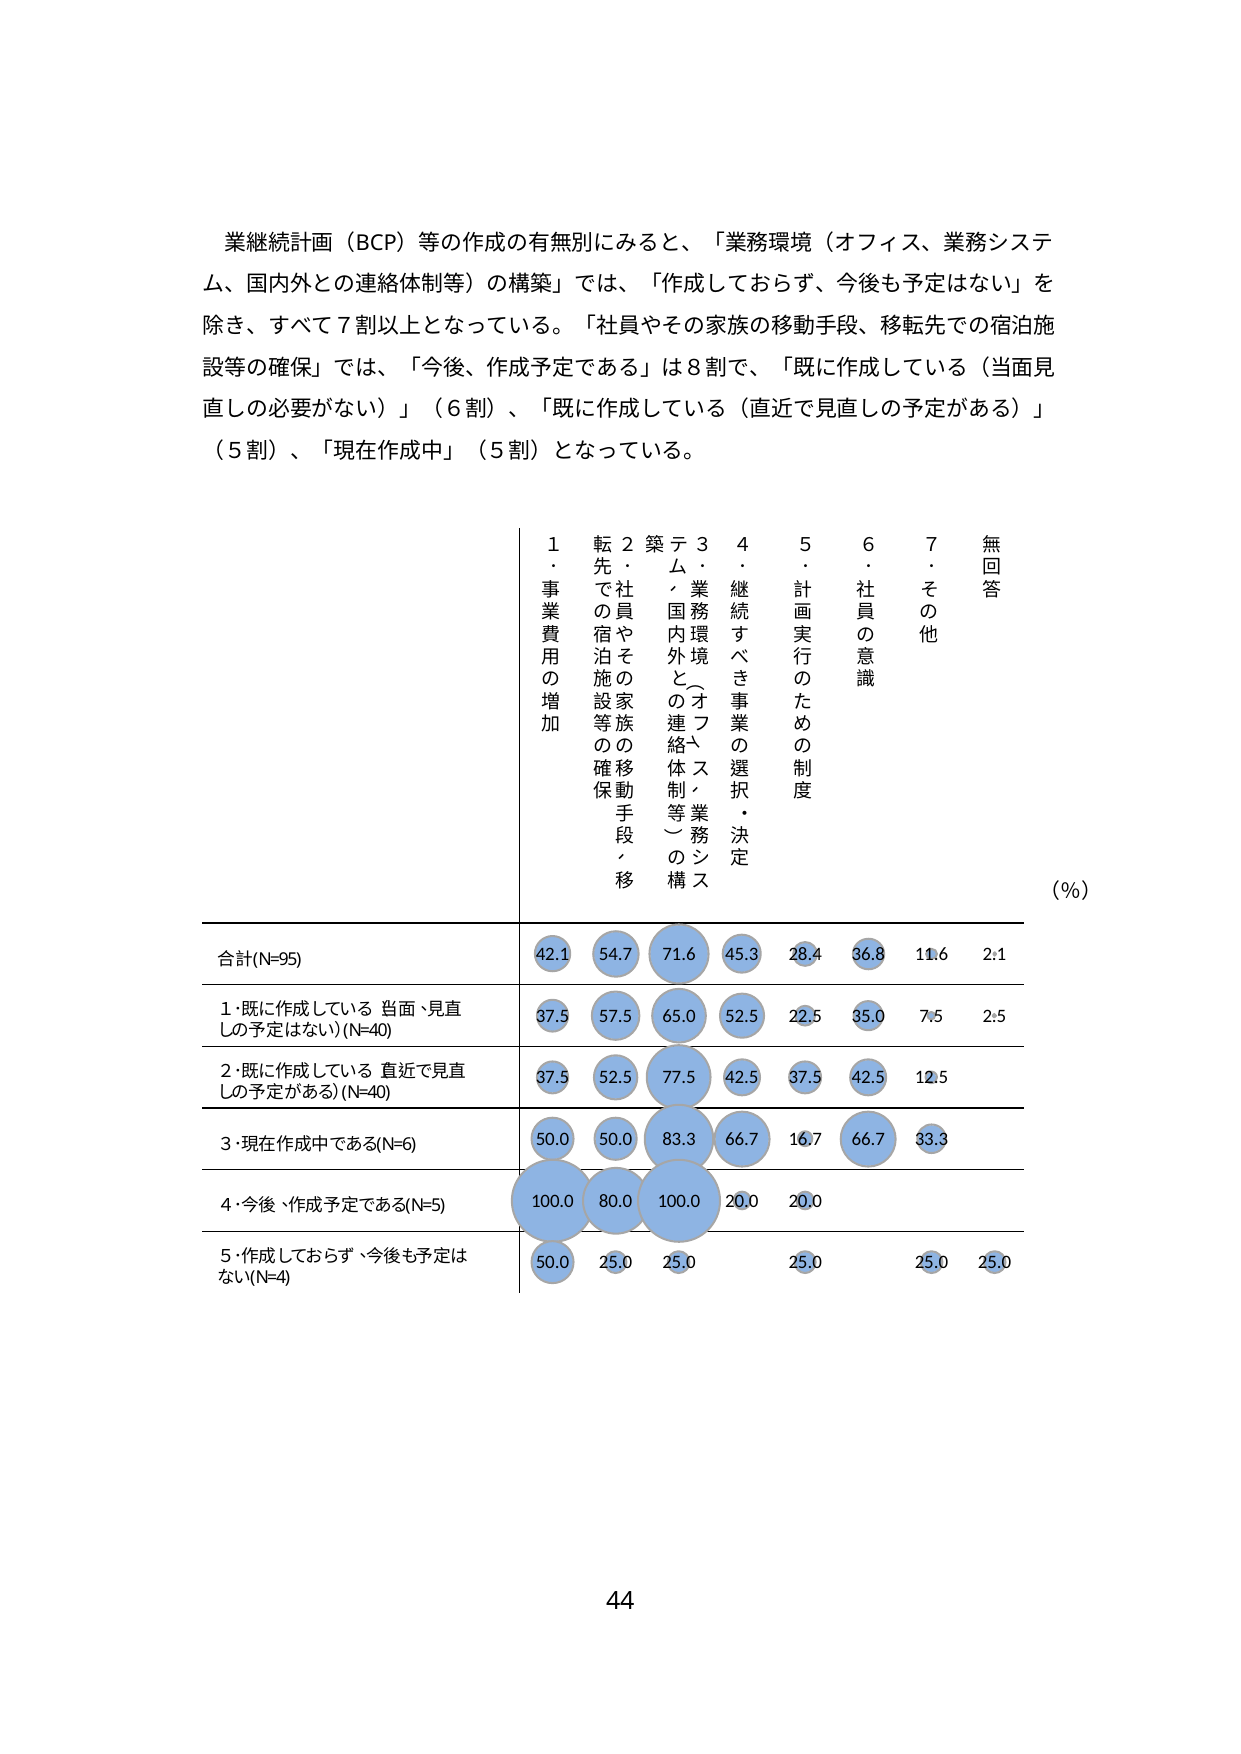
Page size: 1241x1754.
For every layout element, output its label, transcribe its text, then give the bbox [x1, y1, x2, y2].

text 業継続計画（BCP）等の作成の有無別にみると、「業務環境（オフィス、業務システム、国内外との連絡体制等）の構築」では、「作成しておらず、今後も予定はない」を除き、すべて７割以上となっている。「社員やその家族の移動手段、移転先での宿泊施設等の確保」では、「今後、作成予定である」は８割で、「既に作成している（当面見直しの必要がない）」（６割）、「既に作成している（直近で見直しの予定がある）」（５割）、「現在作成中」（５割）となっている。 [202, 217, 1063, 467]
